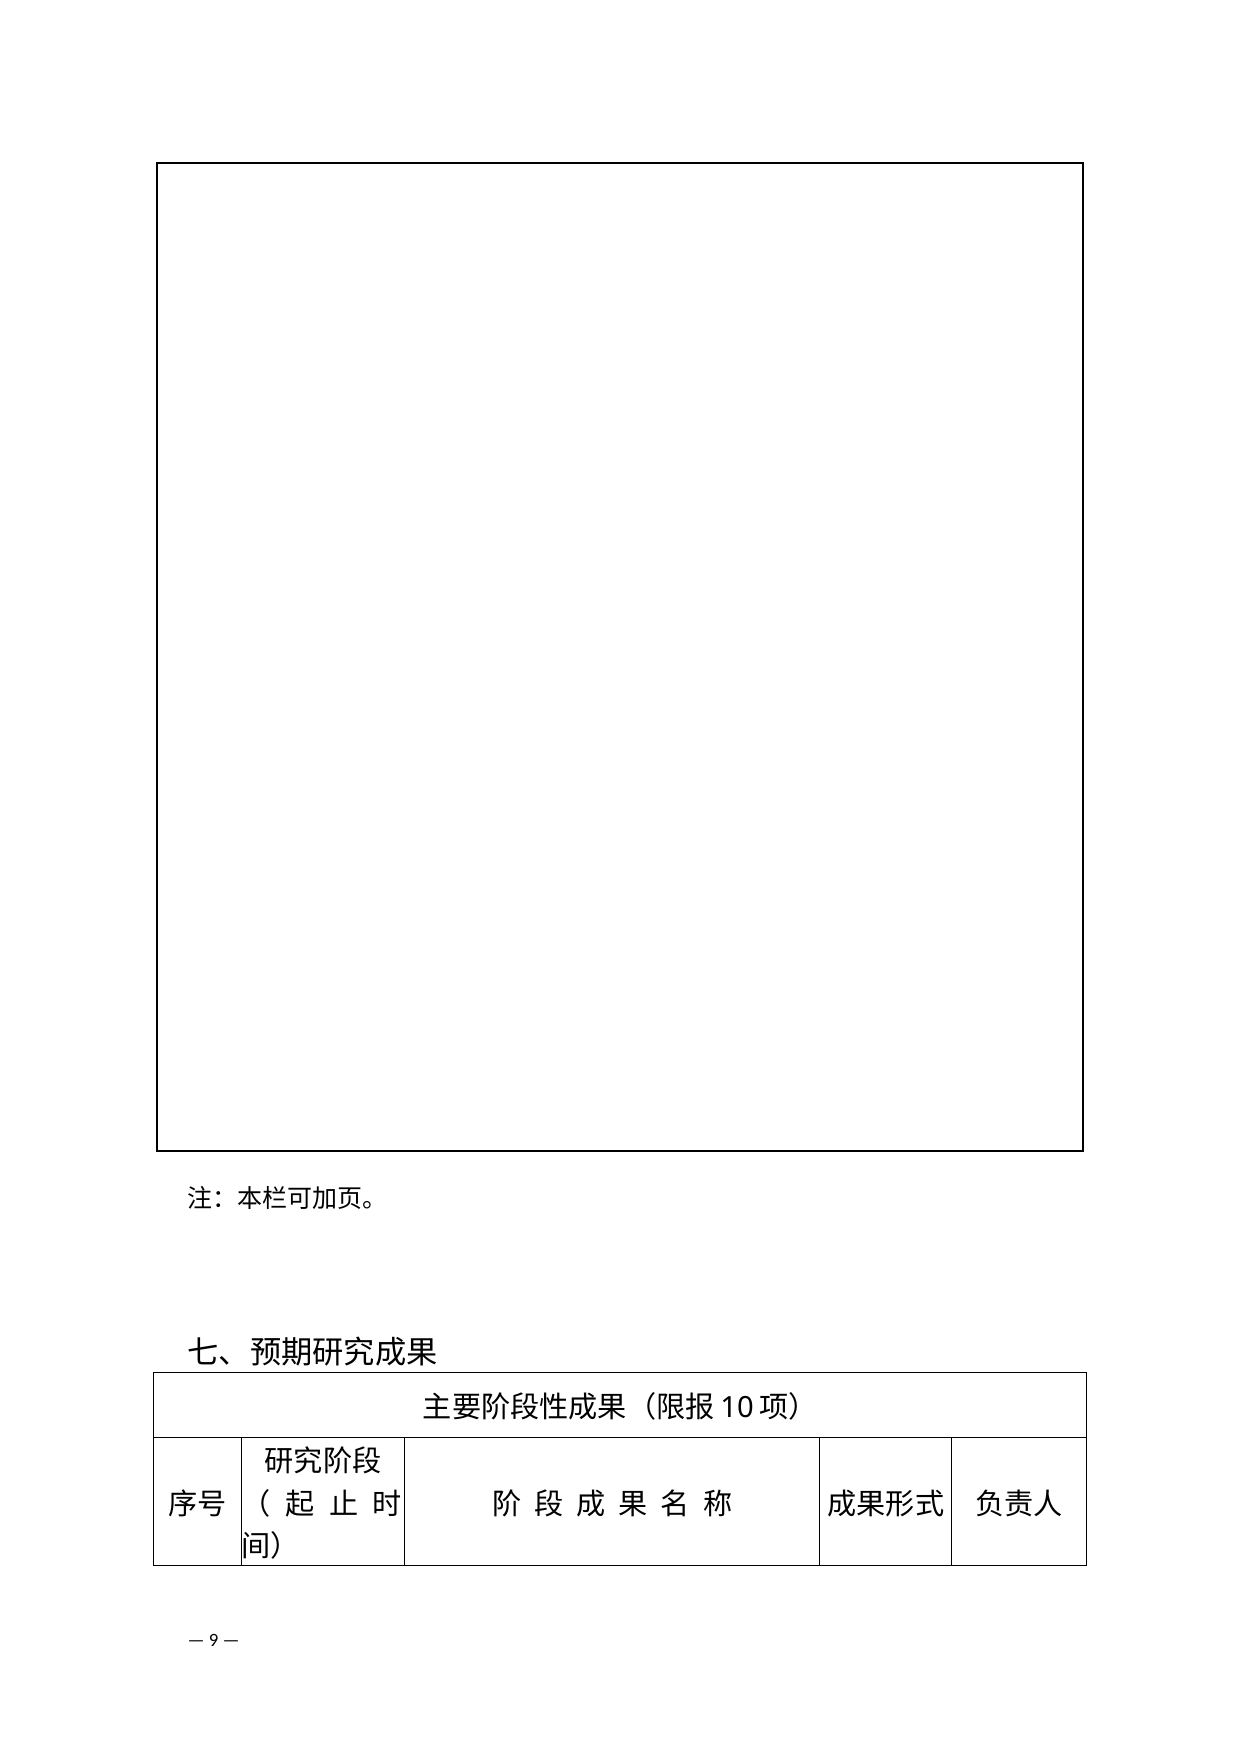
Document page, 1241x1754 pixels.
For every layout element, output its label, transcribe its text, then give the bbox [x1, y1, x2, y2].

table_cell [158, 164, 1082, 1149]
text 七、预期研究成果 [187, 1327, 1053, 1372]
table_cell 负责人 [952, 1438, 1086, 1565]
table_cell 阶 段 成 果 名 称 [405, 1438, 819, 1565]
table_cell 序号 [154, 1438, 241, 1565]
table_cell 研究阶段 （起止时间） [242, 1438, 404, 1565]
table_cell 成果形式 [820, 1438, 951, 1565]
table_header 主要阶段性成果（限报10项） [154, 1373, 1086, 1437]
text 注：本栏可加页。 [187, 1164, 1053, 1229]
